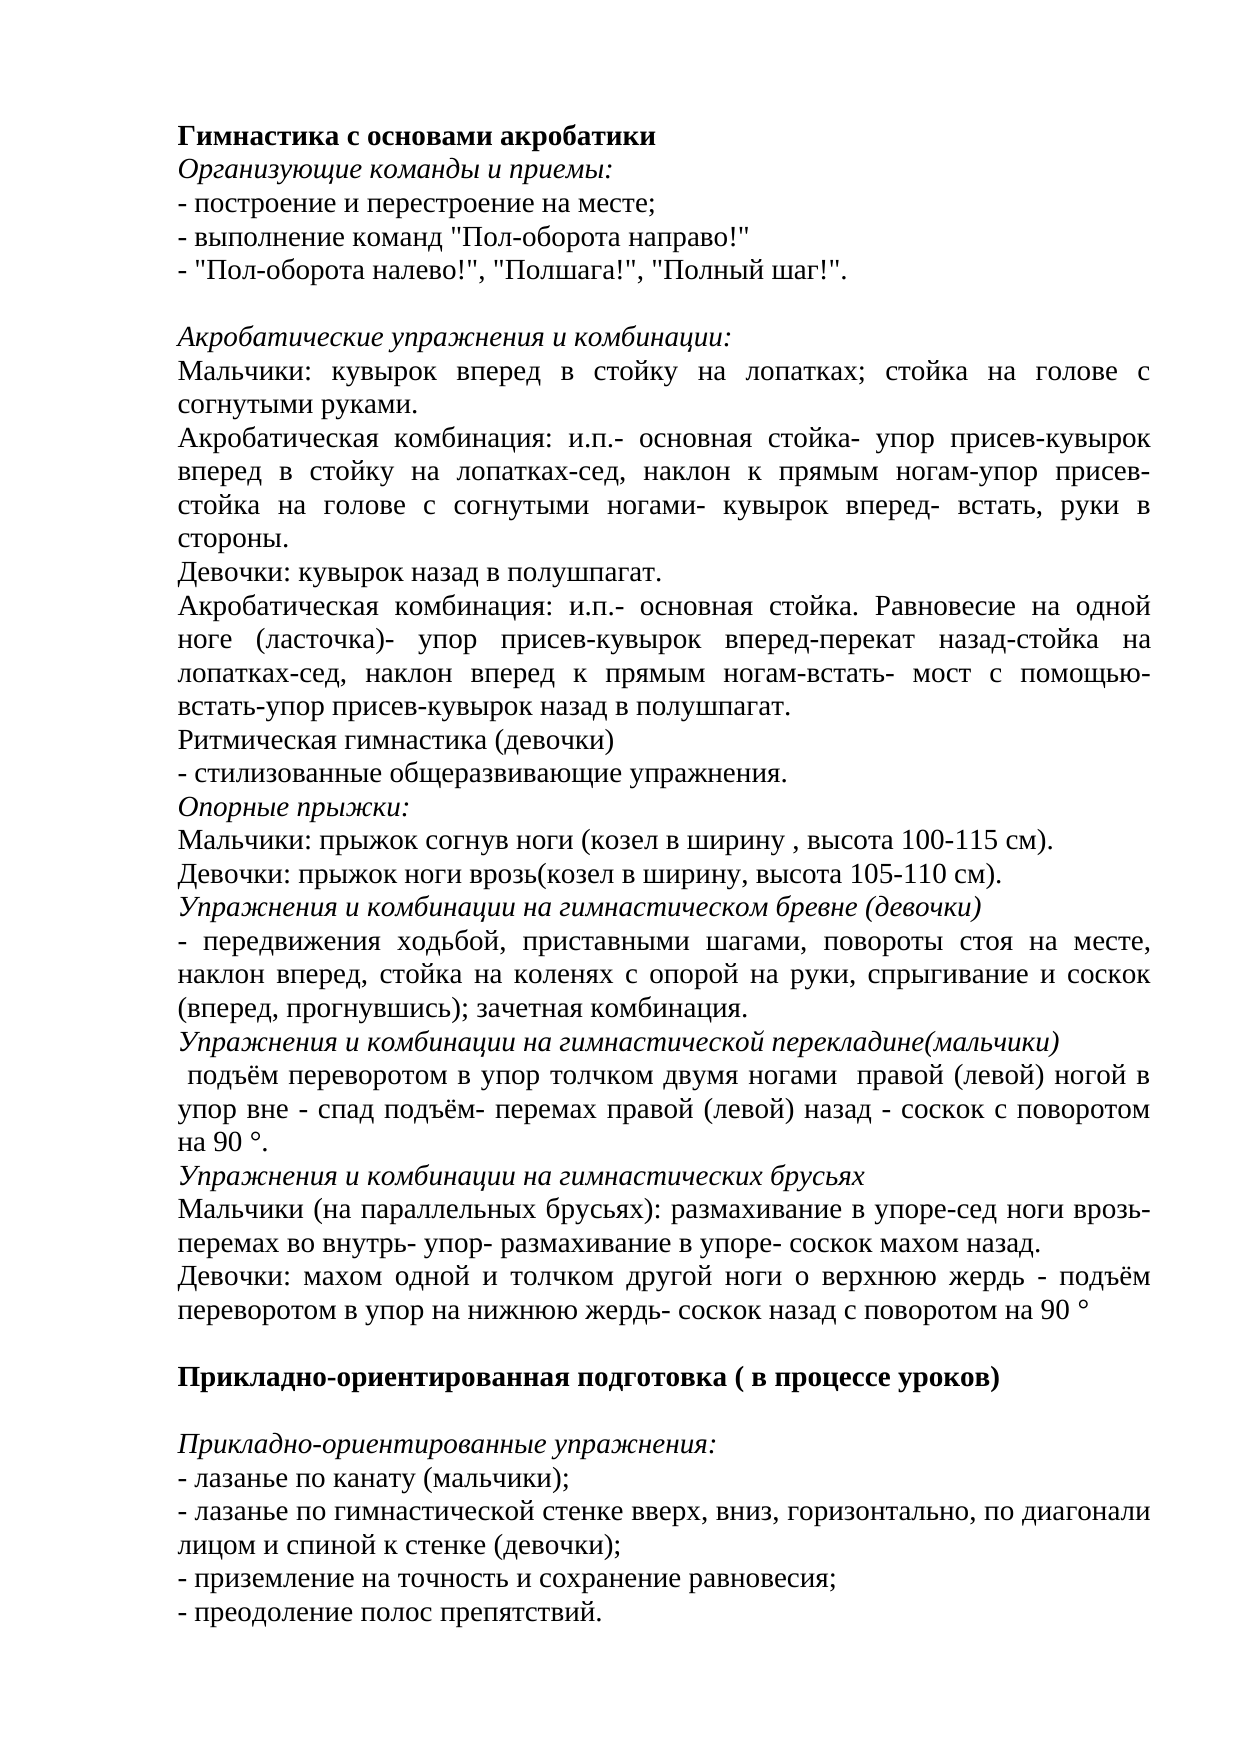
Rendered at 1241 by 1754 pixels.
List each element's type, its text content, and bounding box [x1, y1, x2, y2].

text - стилизованные общеразвивающие упражнения. [177, 755, 1152, 789]
text - лазанье по канату (мальчики); [177, 1460, 1152, 1493]
text Упражнения и комбинации на гимнастической перекладине(мальчики) [177, 1024, 1152, 1057]
text Акробатические упражнения и комбинации: [177, 319, 1152, 353]
text Прикладно-ориентированные упражнения: [177, 1426, 1152, 1460]
text Упражнения и комбинации на гимнастическом бревне (девочки) [177, 889, 1152, 923]
text Акробатическая комбинация: и.п.- основная стойка. Равновесие на одной ноге (ласточка)- упор присев-кувырок вперед-перекат назад-стойка на лопатках-сед, наклон вперед к прямым ногам-встать- мост с помощью-встать-упор присев-кувырок назад в полушпагат. [177, 588, 1152, 722]
text Ритмическая гимнастика (девочки) [177, 722, 1152, 755]
text - преодоление полос препятствий. [177, 1594, 1152, 1627]
text - приземление на точность и сохранение равновесия; [177, 1560, 1152, 1594]
text Девочки: кувырок назад в полушпагат. [177, 554, 1152, 588]
text - "Пол-оборота налево!", "Полшага!", "Полный шаг!". [177, 252, 1152, 286]
text Мальчики (на параллельных брусьях): размахивание в упоре-сед ноги врозь- перемах во внутрь- упор- размахивание в упоре- соскок махом назад. [177, 1191, 1152, 1258]
text Девочки: прыжок ноги врозь(козел в ширину, высота 105-110 см). [177, 856, 1152, 889]
text подъём переворотом в упор толчком двумя ногами правой (левой) ногой в упор вне - спад подъём- перемах правой (левой) назад - соскок с поворотом на 90 °. [177, 1057, 1152, 1158]
text - выполнение команд "Пол-оборота направо!" [177, 219, 1152, 252]
text Организующие команды и приемы: [177, 152, 1152, 185]
text Мальчики: прыжок согнув ноги (козел в ширину , высота 100-115 см). [177, 822, 1152, 856]
text Мальчики: кувырок вперед в стойку на лопатках; стойка на голове с согнутыми руками. [177, 353, 1152, 420]
text - передвижения ходьбой, приставными шагами, повороты стоя на месте, наклон вперед, стойка на коленях с опорой на руки, спрыгивание и соскок (вперед, прогнувшись); зачетная комбинация. [177, 923, 1152, 1024]
text Упражнения и комбинации на гимнастических брусьях [177, 1158, 1152, 1191]
text Девочки: махом одной и толчком другой ноги о верхнюю жердь - подъём переворотом в упор на нижнюю жердь- соскок назад с поворотом на 90 ° [177, 1258, 1152, 1326]
text - лазанье по гимнастической стенке вверх, вниз, горизонтально, по диагонали лицом и спиной к стенке (девочки); [177, 1493, 1152, 1560]
text - построение и перестроение на месте; [177, 185, 1152, 219]
text Акробатическая комбинация: и.п.- основная стойка- упор присев-кувырок вперед в стойку на лопатках-сед, наклон к прямым ногам-упор присев- стойка на голове с согнутыми ногами- кувырок вперед- встать, руки в стороны. [177, 420, 1152, 554]
text Гимнастика с основами акробатики [177, 118, 1152, 152]
text Прикладно-ориентированная подготовка ( в процессе уроков) [177, 1359, 1152, 1393]
text Опорные прыжки: [177, 789, 1152, 822]
